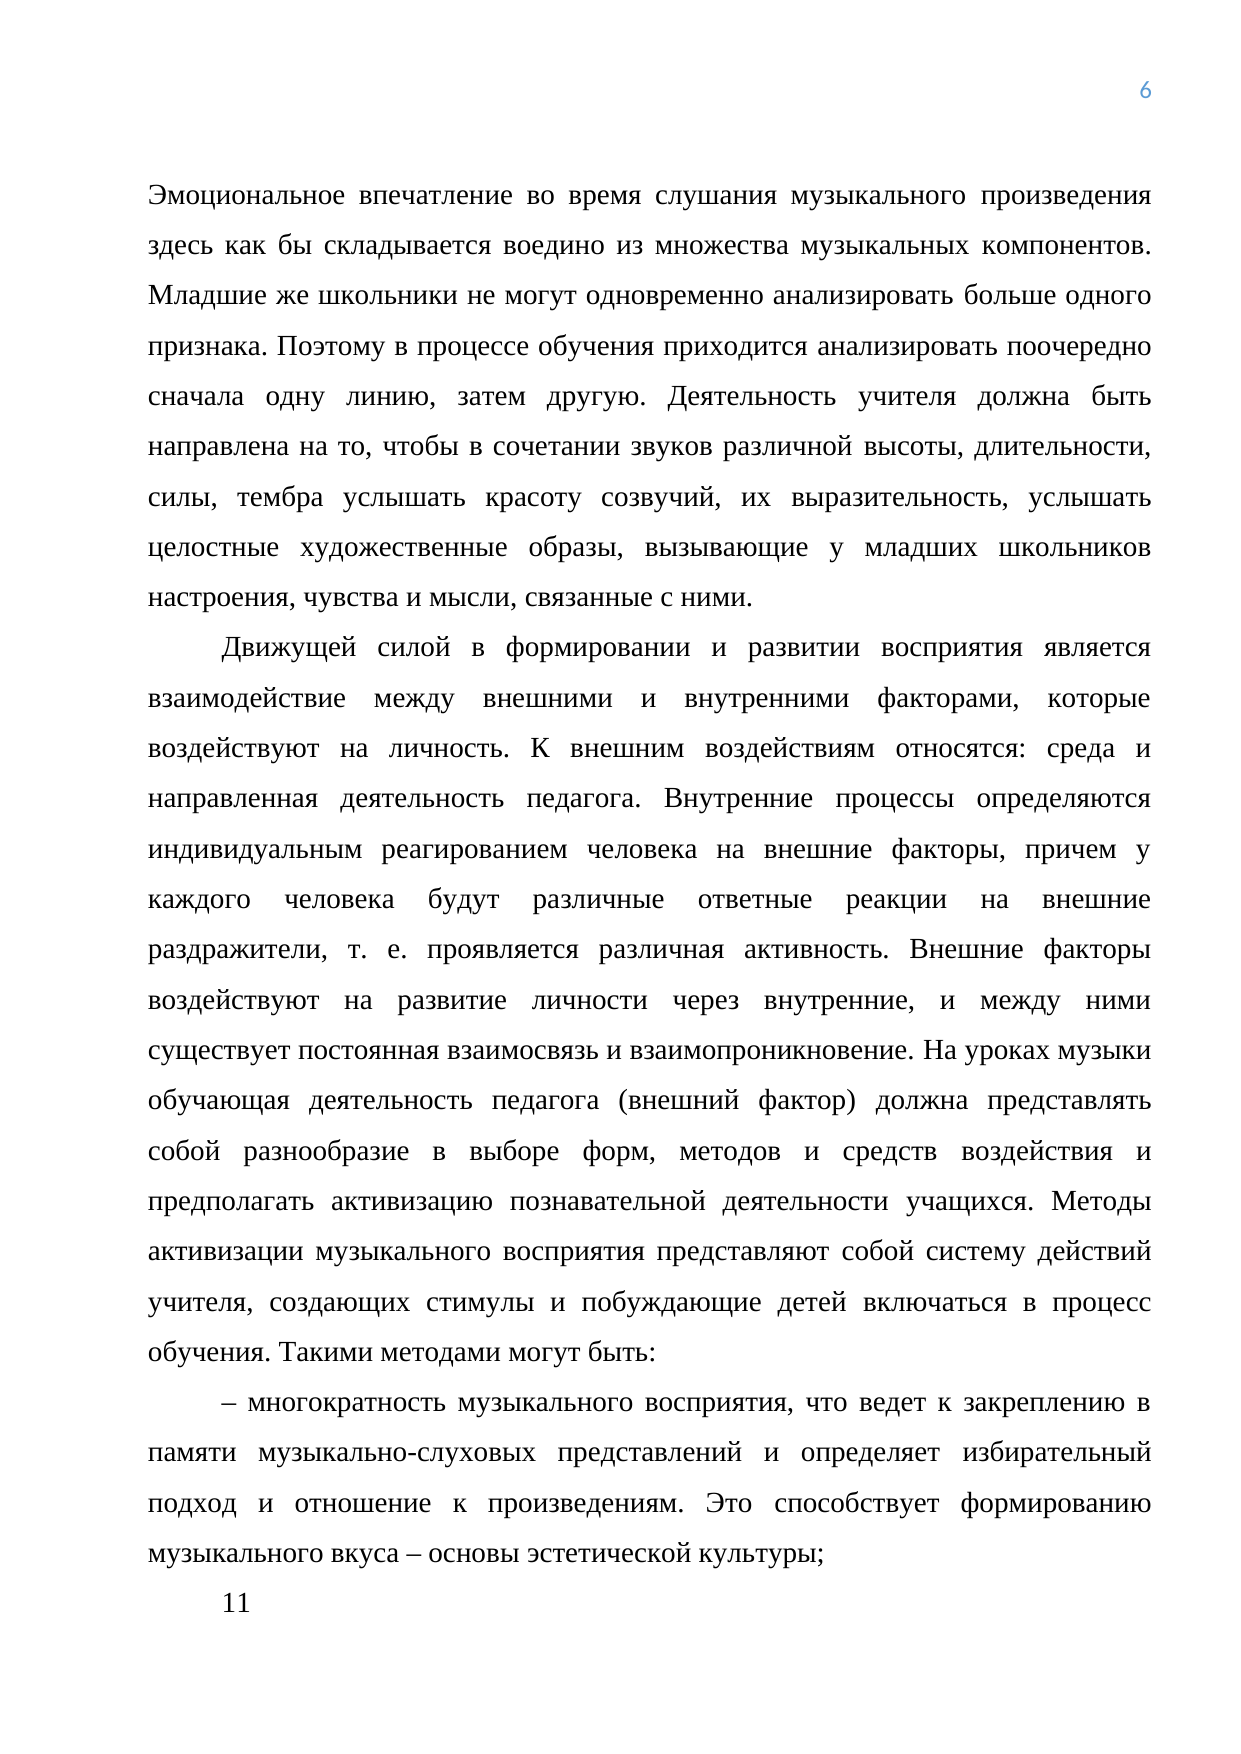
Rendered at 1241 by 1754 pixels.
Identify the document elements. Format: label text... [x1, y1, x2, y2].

text Движущей силой в формировании и развитии восприятия является взаимодействие между внешними и внутренними факторами, которые воздействуют на личность. К внешним воздействиям относятся: среда и направленная деятельность педагога. Внутренние процессы определяются индивидуальным реагированием человека на внешние факторы, причем у каждого человека будут различные ответные реакции на внешние раздражители, т. е. проявляется различная активность. Внешние факторы воздействуют на развитие личности через внутренние, и между ними существует постоянная взаимосвязь и взаимопроникновение. На уроках музыки обучающая деятельность педагога (внешний фактор) должна представлять собой разнообразие в выборе форм, методов и средств воздействия и предполагать активизацию познавательной деятельности учащихся. Методы активизации музыкального восприятия представляют собой систему действий учителя, создающих стимулы и побуждающие детей включаться в процесс обучения. Такими методами могут быть: [148, 629, 1152, 1367]
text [148, 177, 1152, 613]
text – многократность музыкального восприятия, что ведет к закреплению в памяти музыкально-слуховых представлений и определяет избирательный подход и отношение к произведениям. Это способствует формированию музыкального вкуса – основы эстетической культуры; [148, 1384, 1152, 1569]
text 11 [148, 1586, 1152, 1619]
